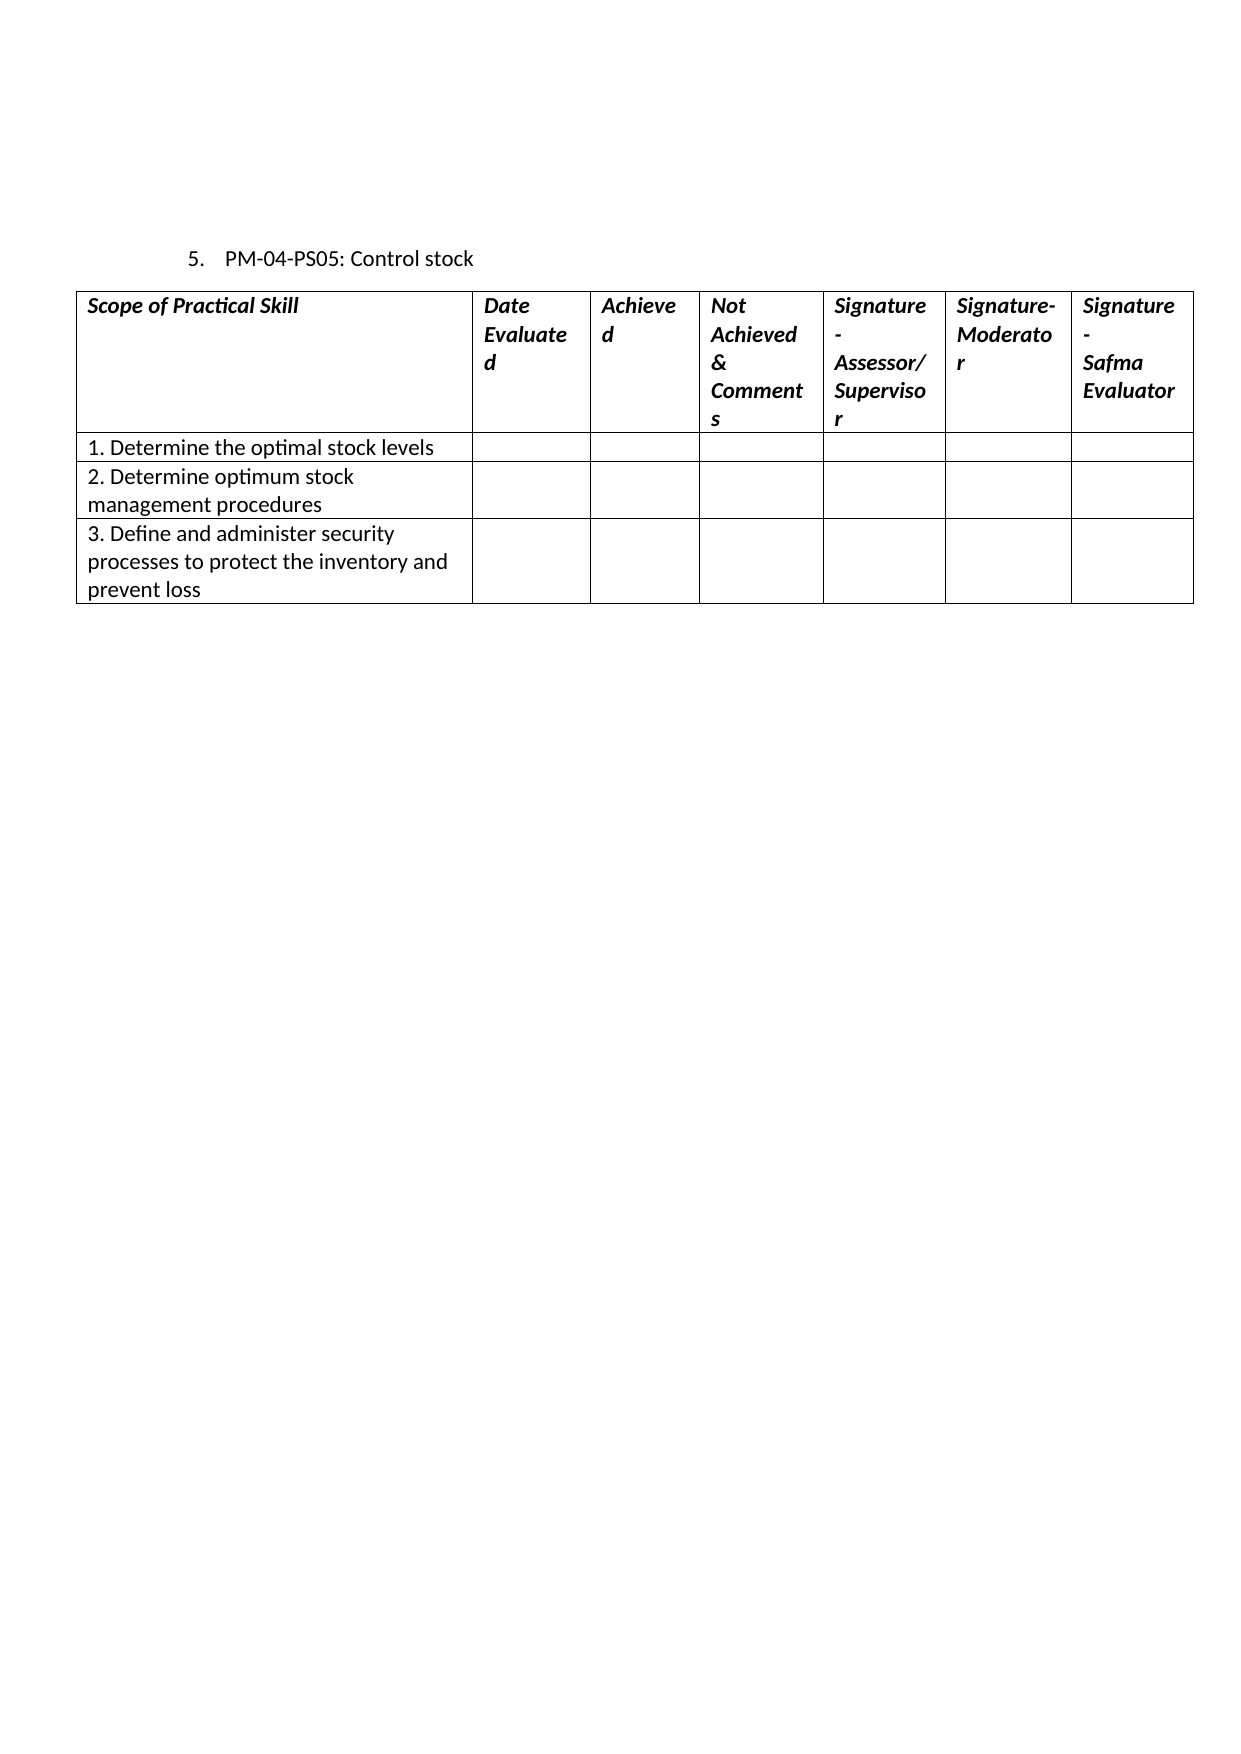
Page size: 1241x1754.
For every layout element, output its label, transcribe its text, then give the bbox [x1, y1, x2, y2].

table_cell 2. Determine optimum stock management procedures [77, 462, 472, 518]
table_cell 1. Determine the optimal stock levels [77, 433, 472, 461]
table_header Signature- Safma Evaluator [1072, 292, 1193, 432]
table_header Date Evaluated [473, 292, 590, 432]
list PM-04-PS05: Control stock [187, 244, 1090, 272]
table_cell [1072, 462, 1193, 518]
table_cell [946, 462, 1071, 518]
table_cell [1072, 519, 1193, 603]
table_cell [700, 433, 823, 461]
table_cell [946, 433, 1071, 461]
table_header Achieved [591, 292, 699, 432]
table_cell [591, 462, 699, 518]
table_cell [591, 433, 699, 461]
table_cell [824, 462, 945, 518]
table_cell [700, 462, 823, 518]
table_cell [473, 433, 590, 461]
table_cell [1072, 433, 1193, 461]
table_header Signature- Assessor/ Supervisor [824, 292, 945, 432]
table_header Not Achieved & Comments [700, 292, 823, 432]
table_cell [824, 519, 945, 603]
table_header Signature- Moderator [946, 292, 1071, 432]
table_header Scope of Practical Skill [77, 292, 472, 432]
table_cell [824, 433, 945, 461]
table_cell [946, 519, 1071, 603]
table_cell 3. Define and administer security processes to protect the inventory and prevent loss [77, 519, 472, 603]
table_cell [473, 519, 590, 603]
table_cell [591, 519, 699, 603]
table_cell [473, 462, 590, 518]
table_cell [700, 519, 823, 603]
